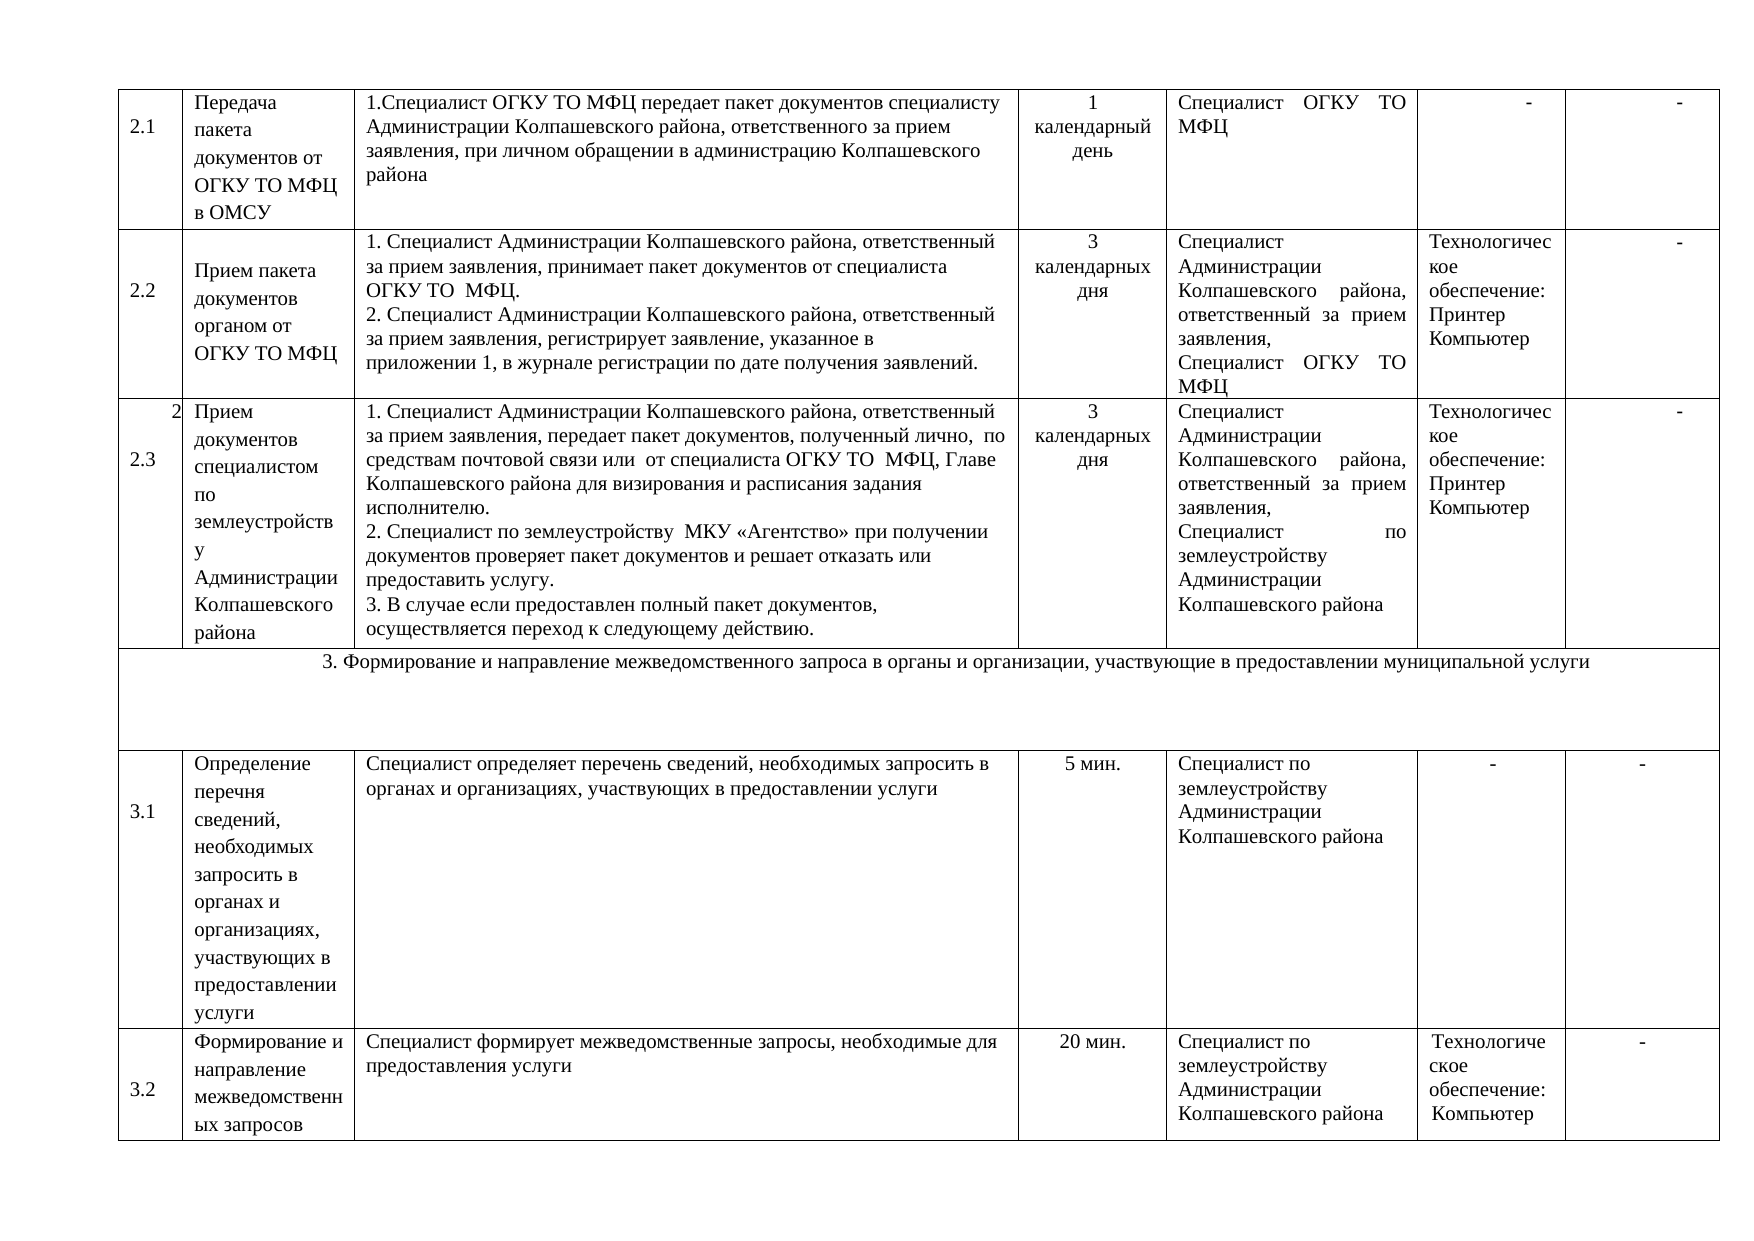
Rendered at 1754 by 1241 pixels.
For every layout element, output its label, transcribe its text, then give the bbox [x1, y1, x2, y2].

table_cell Технологическое обеспечение: Принтер Компьютер [1418, 399, 1565, 648]
table_cell 20 мин. [1019, 1029, 1166, 1140]
table_cell Специалист по землеустройству Администрации Колпашевского района [1167, 751, 1417, 1028]
table_cell 2.2 [119, 230, 182, 398]
table_cell Прием пакета документов органом от ОГКУ ТО МФЦ [183, 230, 354, 398]
table_cell 3.1 [119, 751, 182, 1028]
table_cell 1. Специалист Администрации Колпашевского района, ответственный за прием заявления, передает пакет документов, полученный лично, по средствам почтовой связи или от специалиста ОГКУ ТО МФЦ, Главе Колпашевского района для визирования и расписания задания исполнителю. 2. Специалист по землеустройству МКУ «Агентство» при получении документов проверяет пакет документов и решает отказать или предоставить услугу. 3. В случае если предоставлен полный пакет документов, осуществляется переход к следующему действию. [355, 399, 1018, 648]
table_cell 2.1 [119, 90, 182, 228]
table_cell Передача пакета документов от ОГКУ ТО МФЦ в ОМСУ [183, 90, 354, 228]
table_cell 2 2.3 [119, 399, 182, 648]
table_cell Технологическое обеспечение: Принтер Компьютер [1418, 230, 1565, 398]
table_cell - [1566, 1029, 1719, 1140]
table_cell 1. Специалист Администрации Колпашевского района, ответственный за прием заявления, принимает пакет документов от специалиста ОГКУ ТО МФЦ. 2. Специалист Администрации Колпашевского района, ответственный за прием заявления, регистрирует заявление, указанное в приложении 1, в журнале регистрации по дате получения заявлений. [355, 230, 1018, 398]
table_cell Специалист ОГКУ ТО МФЦ [1167, 90, 1417, 228]
table_cell 1.Специалист ОГКУ ТО МФЦ передает пакет документов специалисту Администрации Колпашевского района, ответственного за прием заявления, при личном обращении в администрацию Колпашевского района [355, 90, 1018, 228]
table_cell - [1566, 90, 1719, 228]
table_cell - [1566, 751, 1719, 1028]
table_cell 3 календарных дня [1019, 230, 1166, 398]
table_cell - [1566, 399, 1719, 648]
table_cell Формирование и направление межведомственных запросов [183, 1029, 354, 1140]
table_cell Технологическое обеспечение: Компьютер [1418, 1029, 1565, 1140]
table_cell Специалист определяет перечень сведений, необходимых запросить в органах и организациях, участвующих в предоставлении услуги [355, 751, 1018, 1028]
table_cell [1167, 1029, 1417, 1140]
table_cell Специалист формирует межведомственные запросы, необходимые для предоставления услуги [355, 1029, 1018, 1140]
table_cell 5 мин. [1019, 751, 1166, 1028]
table_cell - [1418, 751, 1565, 1028]
table_cell - [1566, 230, 1719, 398]
table_cell Специалист Администрации Колпашевского района, ответственный за прием заявления, Специалист ОГКУ ТО МФЦ [1167, 230, 1417, 398]
table_cell 3. Формирование и направление межведомственного запроса в органы и организации, участвующие в предоставлении муниципальной услуги [119, 649, 1719, 750]
table_cell - [1418, 90, 1565, 228]
table_cell 3.2 [119, 1029, 182, 1140]
table_cell 1 календарный день [1019, 90, 1166, 228]
table_cell Специалист Администрации Колпашевского района, ответственный за прием заявления, Специалист по землеустройству Администрации Колпашевского района [1167, 399, 1417, 648]
table_cell 3 календарных дня [1019, 399, 1166, 648]
table_cell Прием документов специалистом по землеустройству Администрации Колпашевского района [183, 399, 354, 648]
table_cell Определение перечня сведений, необходимых запросить в органах и организациях, участвующих в предоставлении услуги [183, 751, 354, 1028]
